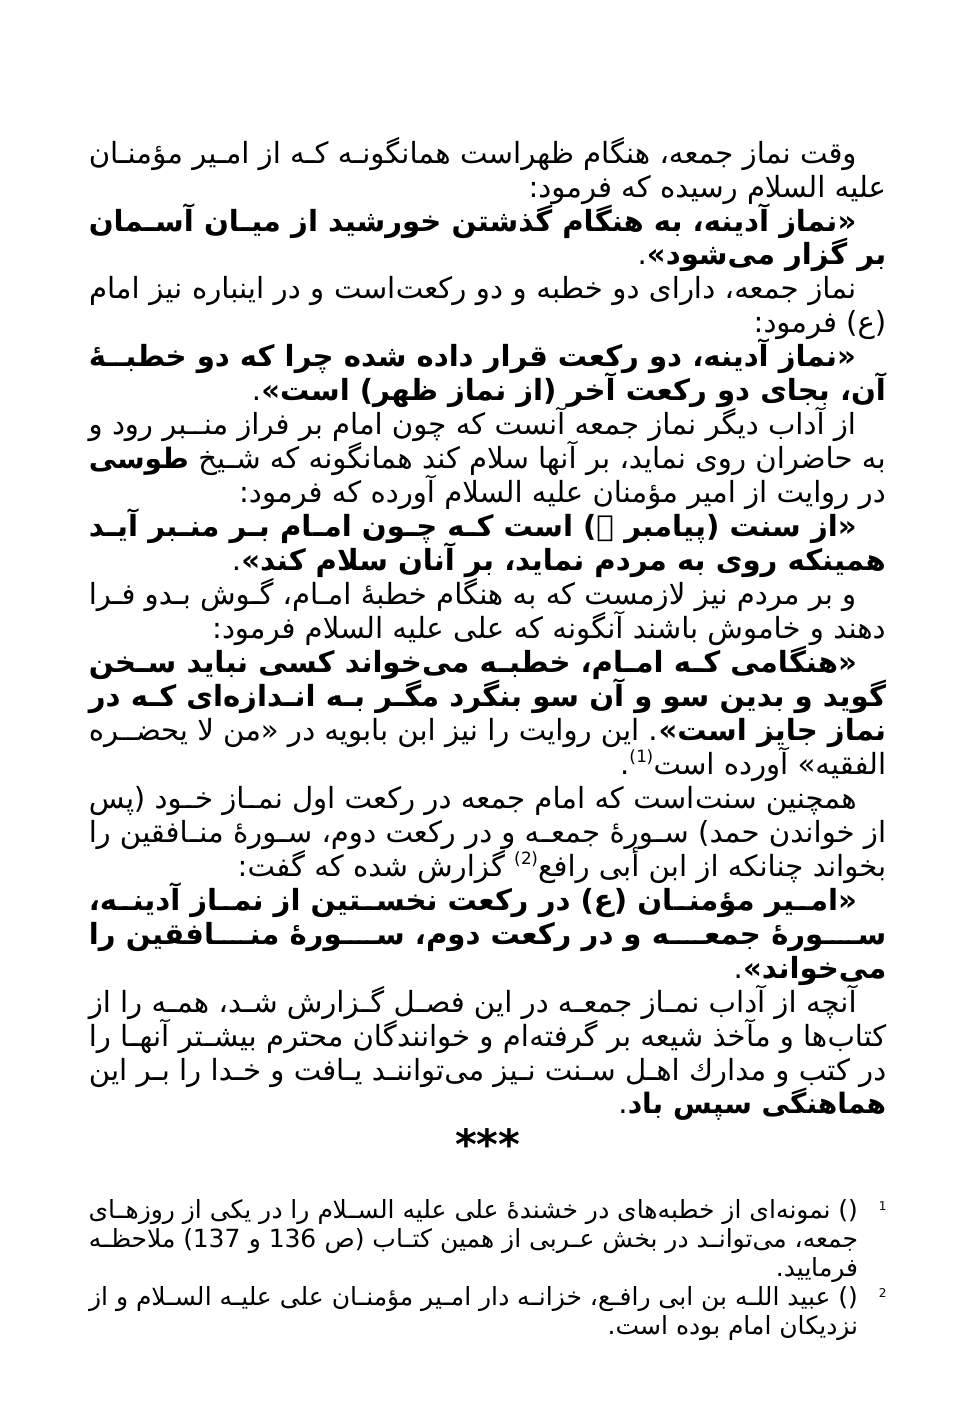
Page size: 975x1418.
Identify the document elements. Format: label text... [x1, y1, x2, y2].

text آنچه از آداب نماز جمعه در این فصل گزارش شد، همه را از كتاب‌ها و مآخذ شیعه بر گرفته‌ام و خوانندگان محترم بیشتر آنها را در كتب و مدارك اهل سنت نیز می‌توانند یافت و خدا را بر این هماهنگی سپس باد. [89, 985, 886, 1121]
text «از سنت (پیامبر ) است كه چون امام بر منبر آید همینكه روی به مردم نماید، بر آنان سلام كند». [89, 509, 886, 577]
text *** [89, 1121, 886, 1169]
text نماز جمعه، دارای دو خطبه و دو ركعت‌است و در اینباره نیز امام (ع) فرمود: [89, 272, 886, 340]
text «نماز آدینه، به هنگام گذشتن خورشید از میان آسمان بر گزار می‌شود». [89, 204, 886, 272]
text و بر مردم نیز لازمست كه به هنگام خطبۀ امام، گوش بدو فرا دهند و خاموش باشند آنگونه كه علی علیه السلام فرمود: [89, 577, 886, 645]
text «هنگامی كه امام، خطبه می‌خواند كسی نباید سخن گوید و بدین سو و آن سو بنگرد مگر به اندازه‌ای كه در نماز جایز است». این روایت را نیز ابن بابویه در «من لا یحضره الفقیه» آورده است(). [89, 645, 886, 781]
text از آداب دیگر نماز جمعه آنست كه چون امام بر فراز منبر رود و به حاضران روی نماید، بر آنها سلام كند همانگونه كه شیخ طوسی در روایت از امیر مؤمنان علیه السلام آورده كه فرمود: [89, 408, 886, 509]
text «امیر مؤمنان (ع) در ركعت نخستین از نماز آدینه، سورۀ جمعه و در ركعت دوم، سورۀ منافقین را می‌خواند». [89, 883, 886, 985]
text وقت نماز جمعه، هنگام ظهر‌است همانگونه كه از امیر مؤمنان علیه السلام رسیده كه فرمود: [89, 136, 886, 204]
text «نماز آدینه، دو ركعت قرار داده شده چرا كه دو خطبۀ آن، بجای دو ركعت آخر (از نماز ظهر) است». [89, 340, 886, 408]
text همچنین سنت‌است كه امام جمعه در ركعت اول نماز خود (پس از خواندن حمد) سورۀ جمعه و در ركعت دوم، سورۀ منافقین را بخواند چنانكه از ابن أبی رافع() گزارش شده كه گفت: [89, 781, 886, 883]
